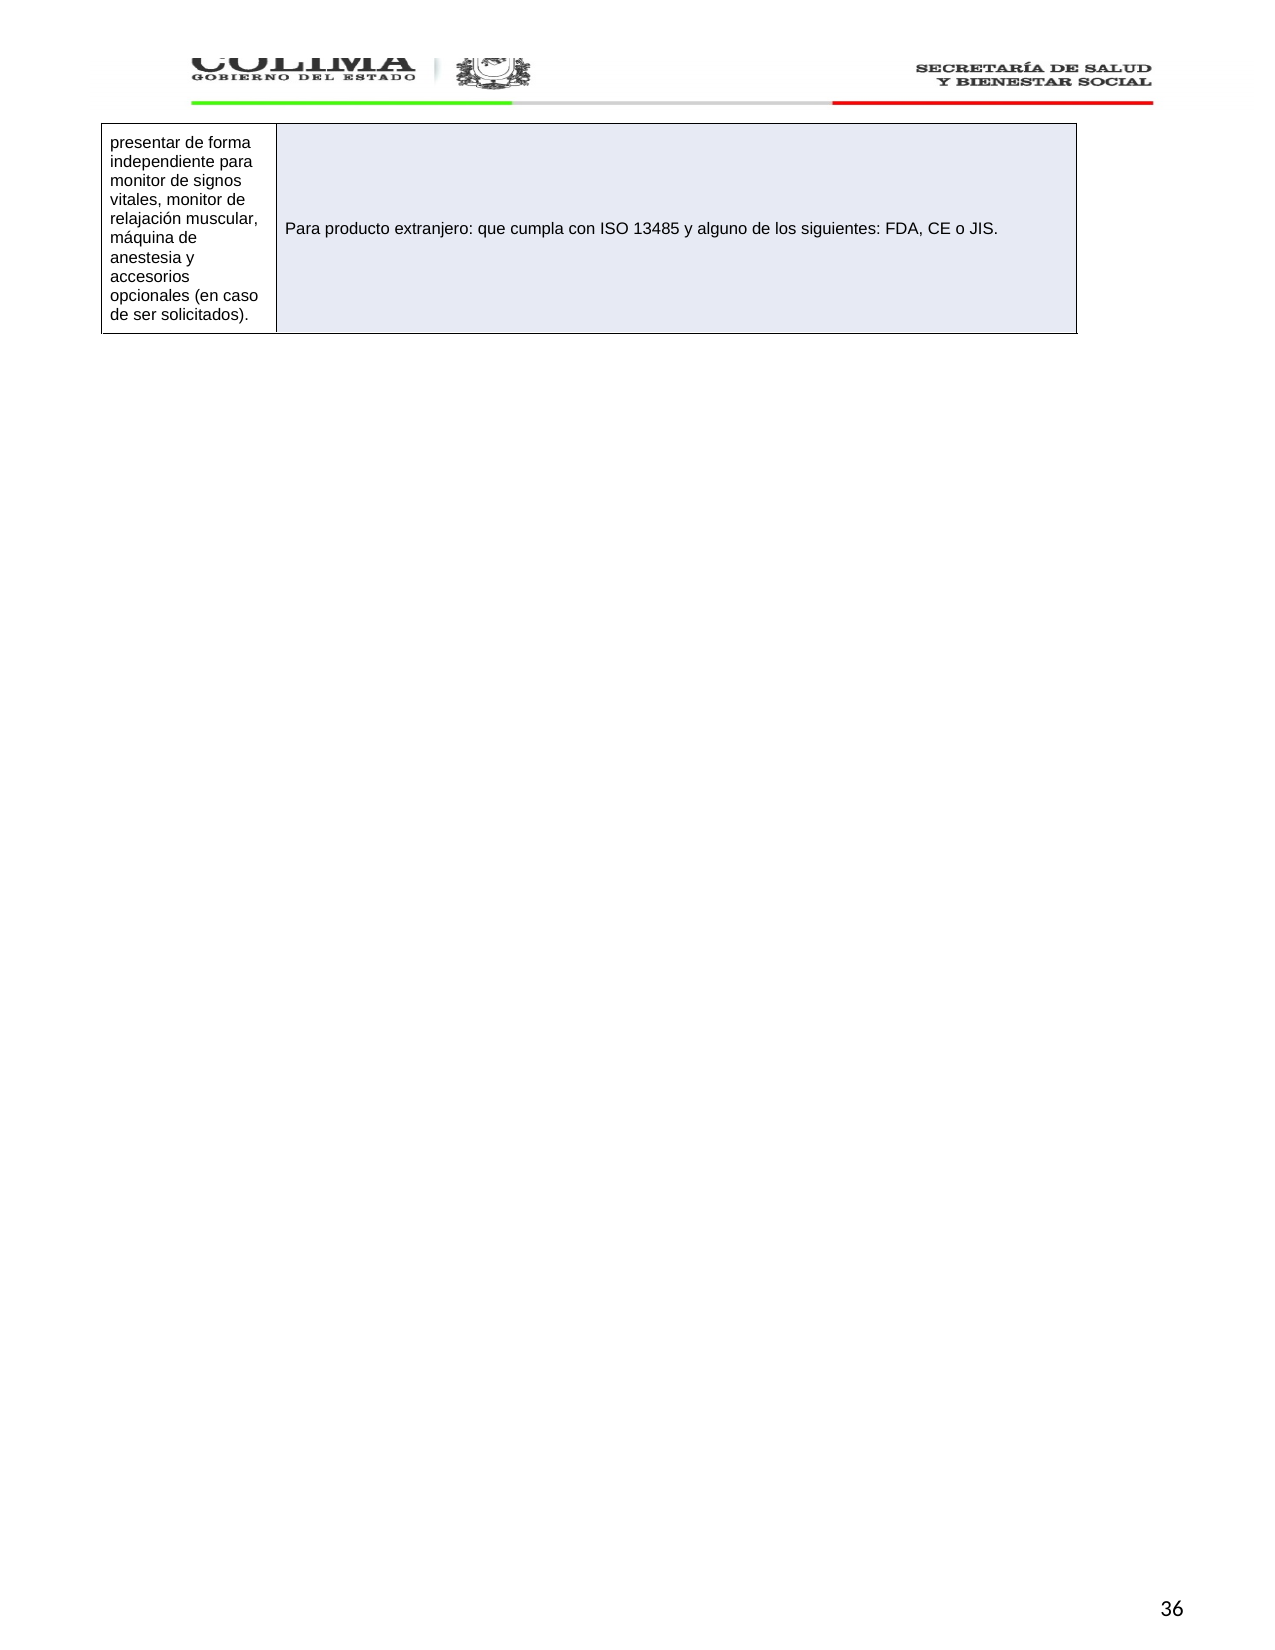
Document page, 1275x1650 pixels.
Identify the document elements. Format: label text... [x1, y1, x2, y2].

table_cell Para producto extranjero: que cumpla con ISO 13485 y alguno de los siguientes: FDA, CE o JIS. [277, 124, 1076, 332]
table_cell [102, 124, 276, 332]
picture [89, 58, 1255, 110]
